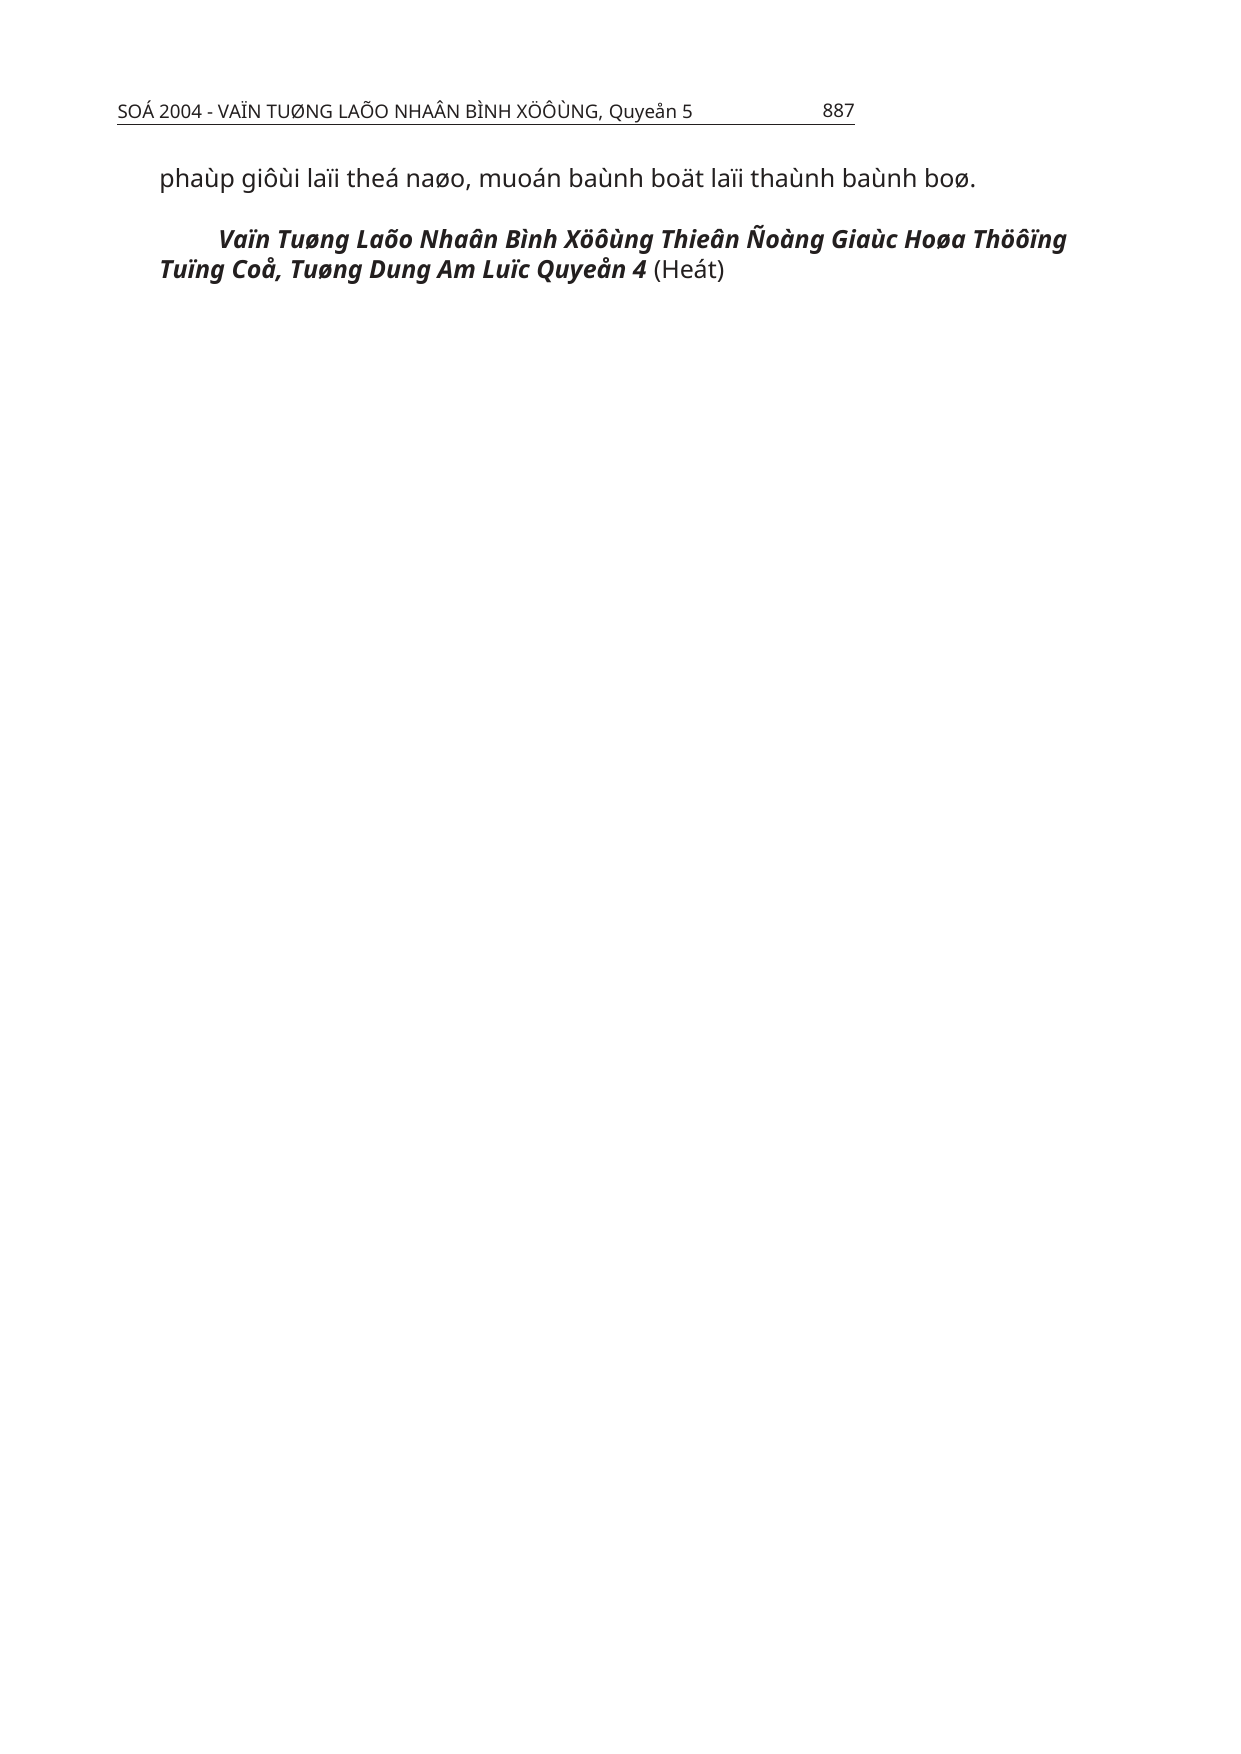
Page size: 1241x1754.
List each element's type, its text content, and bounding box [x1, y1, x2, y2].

text phaùp giôùi laïi theá naøo, muoán baùnh boät laïi thaùnh baùnh boø. [159, 160, 1076, 194]
text SOÁ 2004 - VAÏN TUØNG LAÕO NHAÂN BÌNH XÖÔÙNG, Quyeån 5 887 [117, 97, 1076, 124]
text Vaïn Tuøng Laõo Nhaân Bình Xöôùng Thieân Ñoàng Giaùc Hoøa Thöôïng Tuïng Coå, Tuøng Dung Am Luïc Quyeån 4 (Heát) [159, 223, 1071, 285]
